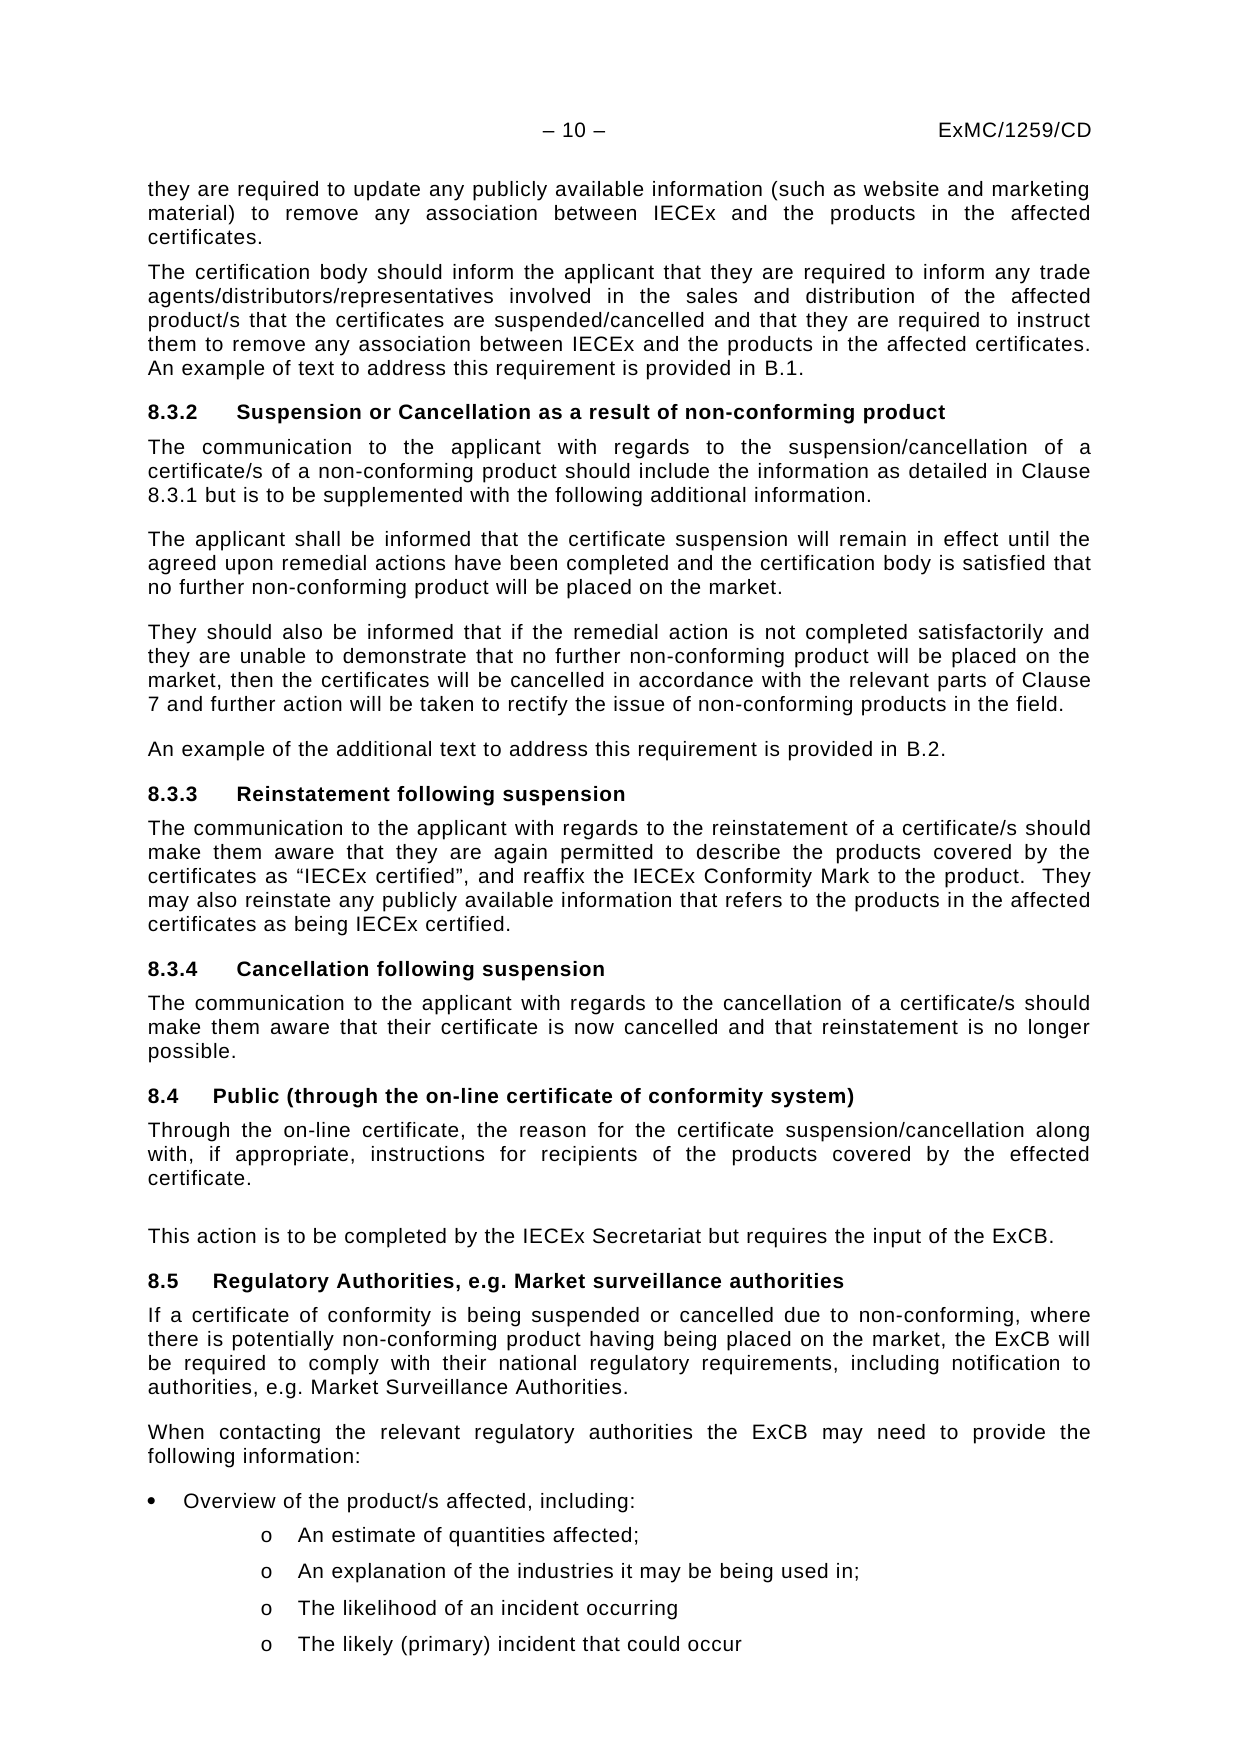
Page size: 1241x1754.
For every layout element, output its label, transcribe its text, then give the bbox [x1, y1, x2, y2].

subtitle Public (through the on-line certificate of conformity system) [148, 1083, 1092, 1107]
text The applicant shall be informed that the certificate suspension will remain in effect until the agreed upon remedial actions have been completed and the certification body is satisfied that no further non-conforming product will be placed on the market. [148, 527, 1092, 599]
text They should also be informed that if the remedial action is not completed satisfactorily and they are unable to demonstrate that no further non-conforming product will be placed on the market, then the certificates will be cancelled in accordance with the relevant parts of Clause 7 and further action will be taken to rectify the issue of non-conforming products in the field. [148, 620, 1092, 716]
text The certification body should inform the applicant that they are required to inform any trade agents/distributors/representatives involved in the sales and distribution of the affected product/s that the certificates are suspended/cancelled and that they are required to instruct them to remove any association between IECEx and the products in the affected certificates. An example of text to address this requirement is provided in B.1. [148, 259, 1092, 379]
text This action is to be completed by the IECEx Secretariat but requires the input of the ExCB. [148, 1224, 1092, 1248]
subtitle Reinstatement following suspension [148, 781, 1092, 805]
text If a certificate of conformity is being suspended or cancelled due to non-conforming, where there is potentially non-conforming product having being placed on the market, the ExCB will be required to comply with their national regulatory requirements, including notification to authorities, e.g. Market Surveillance Authorities. [148, 1303, 1092, 1399]
list Overview of the product/s affected, including: [148, 1489, 1092, 1513]
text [148, 177, 1092, 249]
subtitle Suspension or Cancellation as a result of non-conforming product [148, 400, 1092, 424]
subtitle Cancellation following suspension [148, 956, 1092, 980]
subtitle Regulatory Authorities, e.g. Market surveillance authorities [148, 1269, 1092, 1293]
list The likelihood of an incident occurring [260, 1596, 1092, 1621]
text Through the on-line certificate, the reason for the certificate suspension/cancellation along with, if appropriate, instructions for recipients of the products covered by the effected certificate. [148, 1118, 1092, 1190]
list An estimate of quantities affected; [260, 1523, 1092, 1549]
list An explanation of the industries it may be being used in; [260, 1559, 1092, 1585]
list The likely (primary) incident that could occur [260, 1632, 1092, 1658]
text An example of the additional text to address this requirement is provided in B.2. [148, 737, 1092, 761]
text The communication to the applicant with regards to the cancellation of a certificate/s should make them aware that their certificate is now cancelled and that reinstatement is no longer possible. [148, 991, 1092, 1063]
text When contacting the relevant regulatory authorities the ExCB may need to provide the following information: [148, 1420, 1092, 1468]
text The communication to the applicant with regards to the suspension/cancellation of a certificate/s of a non-conforming product should include the information as detailed in Clause 8.3.1 but is to be supplemented with the following additional information. [148, 434, 1092, 506]
text The communication to the applicant with regards to the reinstatement of a certificate/s should make them aware that they are again permitted to describe the products covered by the certificates as “IECEx certified”, and reaffix the IECEx Conformity Mark to the product. They may also reinstate any publicly available information that refers to the products in the affected certificates as being IECEx certified. [148, 816, 1092, 936]
